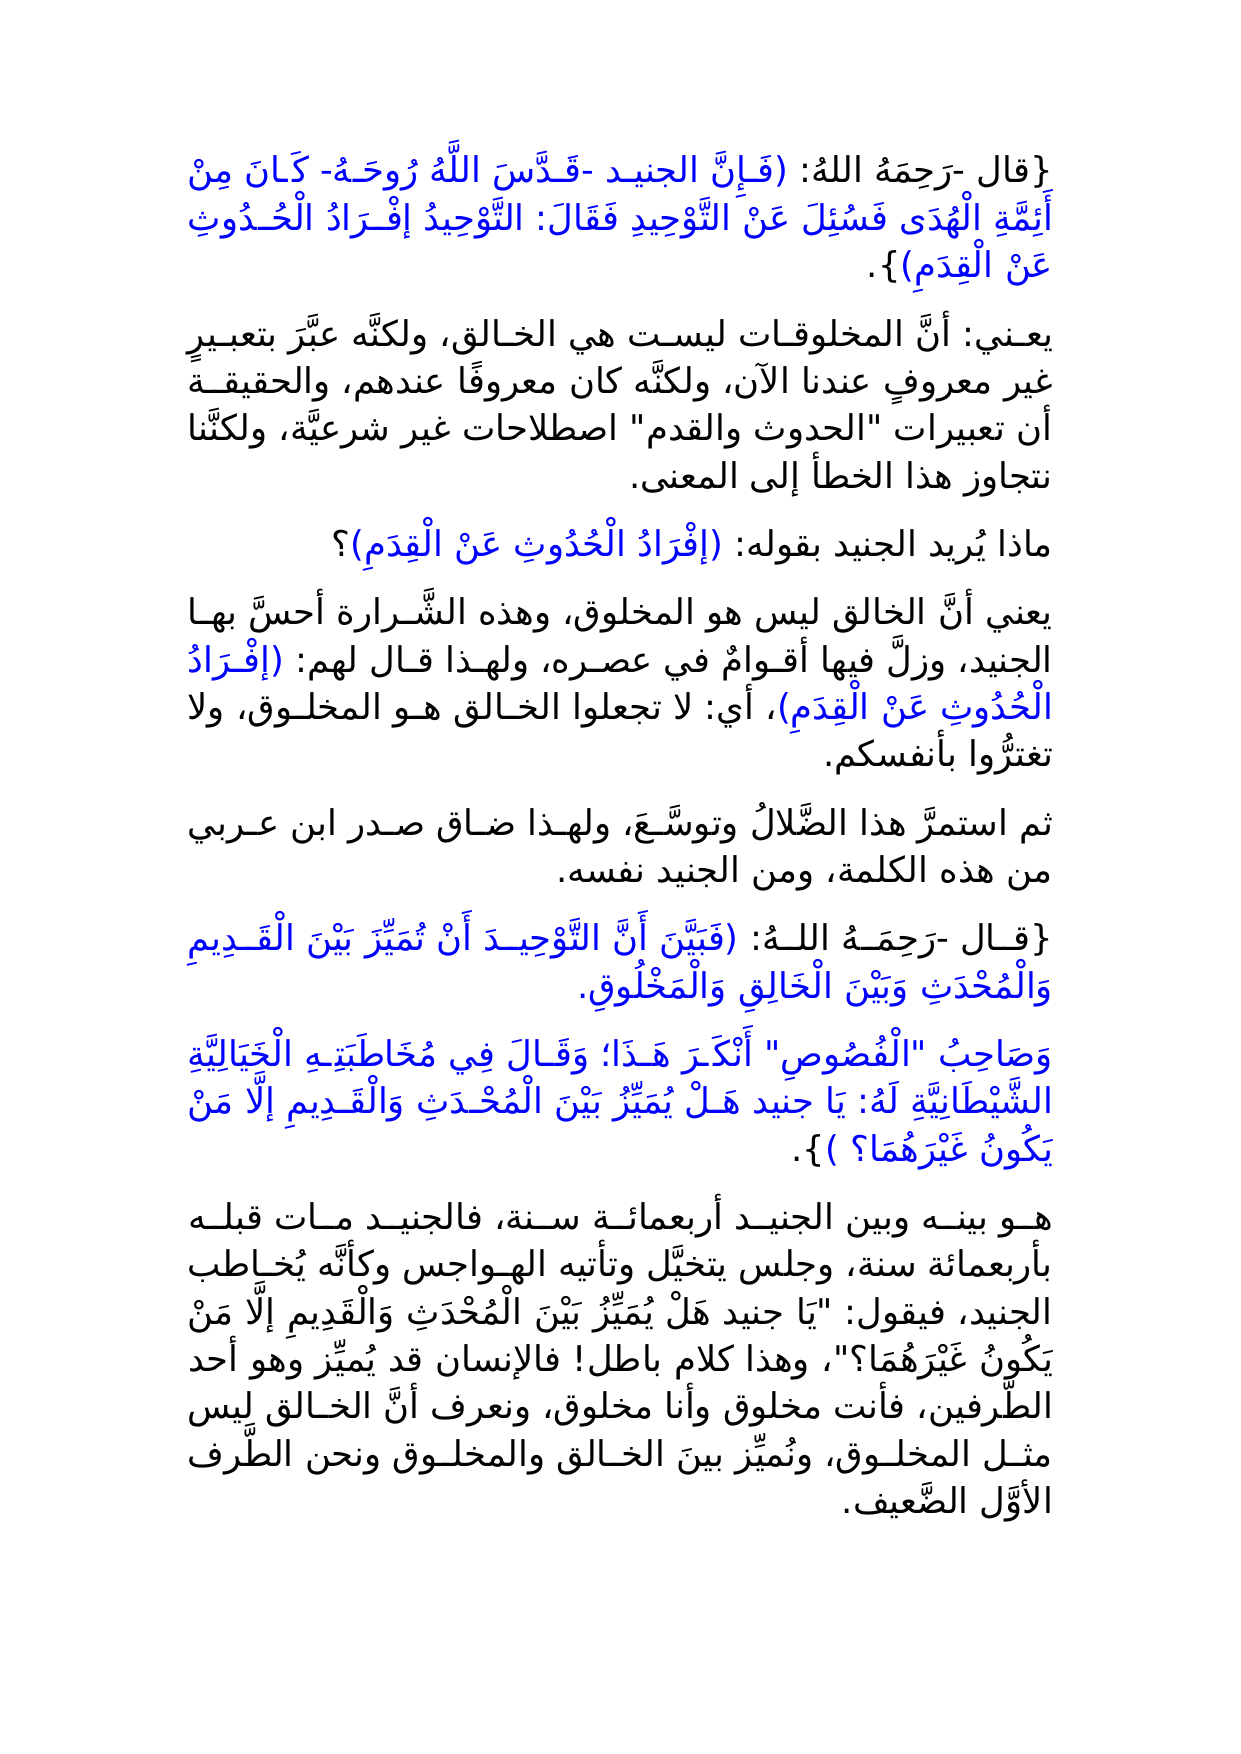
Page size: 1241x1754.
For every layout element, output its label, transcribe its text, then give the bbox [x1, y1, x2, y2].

text {قال -رَحِمَهُ اللهُ: (فَبَيَّنَ أَنَّ التَّوْحِيدَ أَنْ تُمَيِّزَ بَيْنَ الْقَدِيمِ وَالْمُحْدَثِ وَبَيْنَ الْخَالِقِ وَالْمَخْلُوقِ. [187, 918, 1053, 1006]
text وَصَاحِبُ "الْفُصُوصِ" أَنْكَرَ هَذَا؛ وَقَالَ فِي مُخَاطَبَتِهِ الْخَيَالِيَّةِ الشَّيْطَانِيَّةِ لَهُ: يَا جنيد هَلْ يُمَيِّزُ بَيْنَ الْمُحْدَثِ وَالْقَدِيمِ إلَّا مَنْ يَكُونُ غَيْرَهُمَا؟ )}. [187, 1033, 1053, 1169]
text هو بينه وبين الجنيد أربعمائة سنة، فالجنيد مات قبله بأربعمائة سنة، وجلس يتخيَّل وتأتيه الهواجس وكأنَّه يُخاطب الجنيد، فيقول: "يَا جنيد هَلْ يُمَيِّزُ بَيْنَ الْمُحْدَثِ وَالْقَدِيمِ إلَّا مَنْ يَكُونُ غَيْرَهُمَا؟"، وهذا كلام باطل! فالإنسان قد يُميِّز وهو أحد الطَّرفين، فأنت مخلوق وأنا مخلوق، ونعرف أنَّ الخالق ليس مثل المخلوق، ونُميِّز بينَ الخالق والمخلوق ونحن الطَّرف الأوَّل الضَّعيف. [187, 1196, 1053, 1522]
text يعني أنَّ الخالق ليس هو المخلوق، وهذه الشَّرارة أحسَّ بها الجنيد، وزلَّ فيها أقوامٌ في عصره، ولهذا قال لهم: (إفْرَادُ الْحُدُوثِ عَنْ الْقِدَمِ)، أي: لا تجعلوا الخالق هو المخلوق، ولا تغترُّوا بأنفسكم. [187, 592, 1053, 775]
text يعني: أنَّ المخلوقات ليست هي الخالق، ولكنَّه عبَّرَ بتعبيرٍ غير معروفٍ عندنا الآن، ولكنَّه كان معروفًا عندهم، والحقيقة أن تعبيرات "الحدوث والقدم" اصطلاحات غير شرعيَّة، ولكنَّنا نتجاوز هذا الخطأ إلى المعنى. [187, 313, 1053, 496]
text ماذا يُريد الجنيد بقوله: (إفْرَادُ الْحُدُوثِ عَنْ الْقِدَمِ)؟ [187, 523, 1053, 565]
text ثم استمرَّ هذا الضَّلالُ وتوسَّعَ، ولهذا ضاق صدر ابن عربي من هذه الكلمة، ومن الجنيد نفسه. [187, 802, 1053, 891]
text {قال -رَحِمَهُ اللهُ: (فَإِنَّ الجنيد -قَدَّسَ اللَّهُ رُوحَهُ- كَانَ مِنْ أَئِمَّةِ الْهُدَى فَسُئِلَ عَنْ التَّوْحِيدِ فَقَالَ: التَّوْحِيدُ إفْرَادُ الْحُدُوثِ عَنْ الْقِدَمِ)}. [187, 150, 1053, 286]
